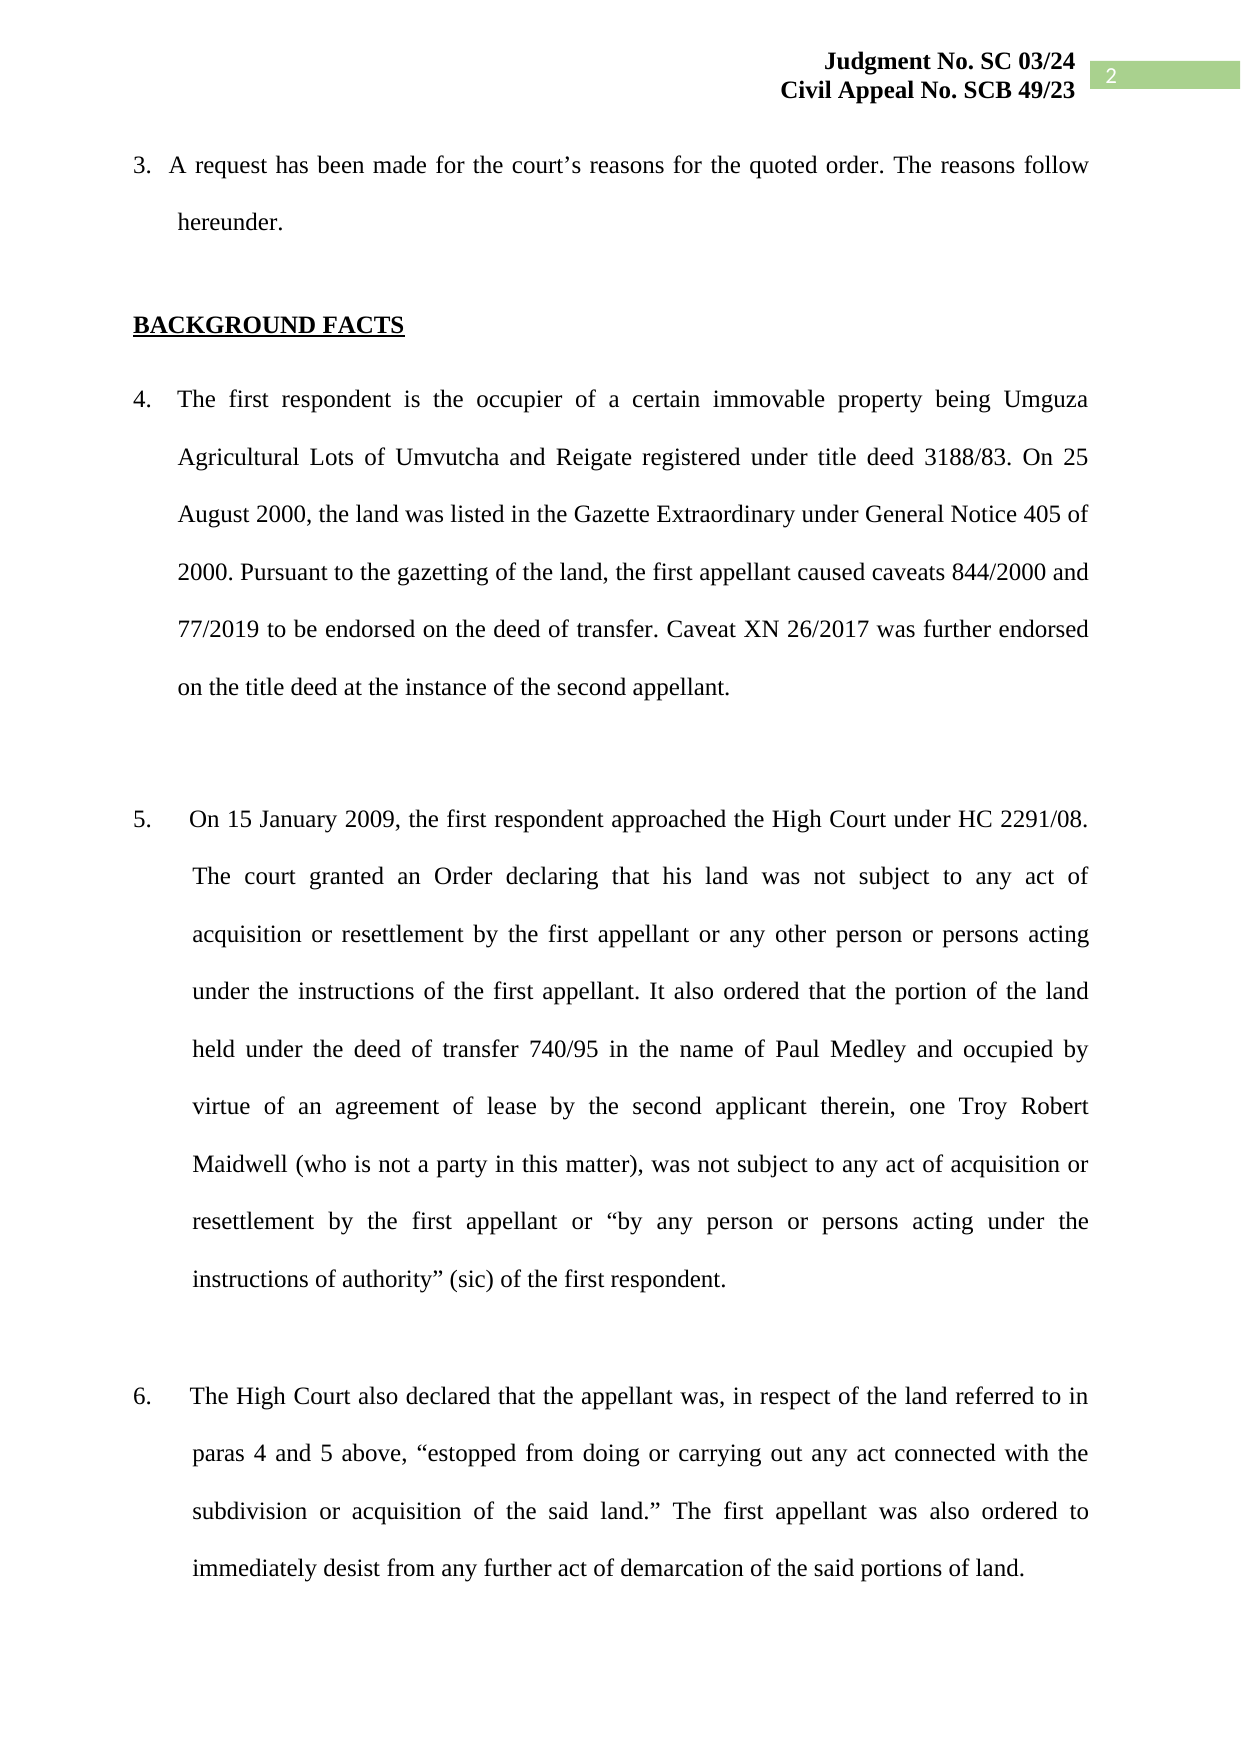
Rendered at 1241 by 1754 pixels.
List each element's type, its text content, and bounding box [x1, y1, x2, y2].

text 3. A request has been made for the court’s reasons for the quoted order. The reasons follow hereunder. [133, 150, 1090, 236]
text 5. On 15 January 2009, the first respondent approached the High Court under HC 2291/08. The court granted an Order declaring that his land was not subject to any act of acquisition or resettlement by the first appellant or any other person or persons acting under the instructions of the first appellant. It also ordered that the portion of the land held under the deed of transfer 740/95 in the name of Paul Medley and occupied by virtue of an agreement of lease by the second applicant therein, one Troy Robert Maidwell (who is not a party in this matter), was not subject to any act of acquisition or resettlement by the first appellant or “by any person or persons acting under the instructions of authority” (sic) of the first respondent. [133, 804, 1090, 1292]
text BACKGROUND FACTS [133, 310, 1090, 339]
text 4. The first respondent is the occupier of a certain immovable property being Umguza Agricultural Lots of Umvutcha and Reigate registered under title deed 3188/83. On 25 August 2000, the land was listed in the Gazette Extraordinary under General Notice 405 of 2000. Pursuant to the gazetting of the land, the first appellant caused caveats 844/2000 and 77/2019 to be endorsed on the deed of transfer. Caveat XN 26/2017 was further endorsed on the title deed at the instance of the second appellant. [133, 384, 1090, 701]
text 6. The High Court also declared that the appellant was, in respect of the land referred to in paras 4 and 5 above, “estopped from doing or carrying out any act connected with the subdivision or acquisition of the said land.” The first appellant was also ordered to immediately desist from any further act of demarcation of the said portions of land. [133, 1381, 1090, 1582]
